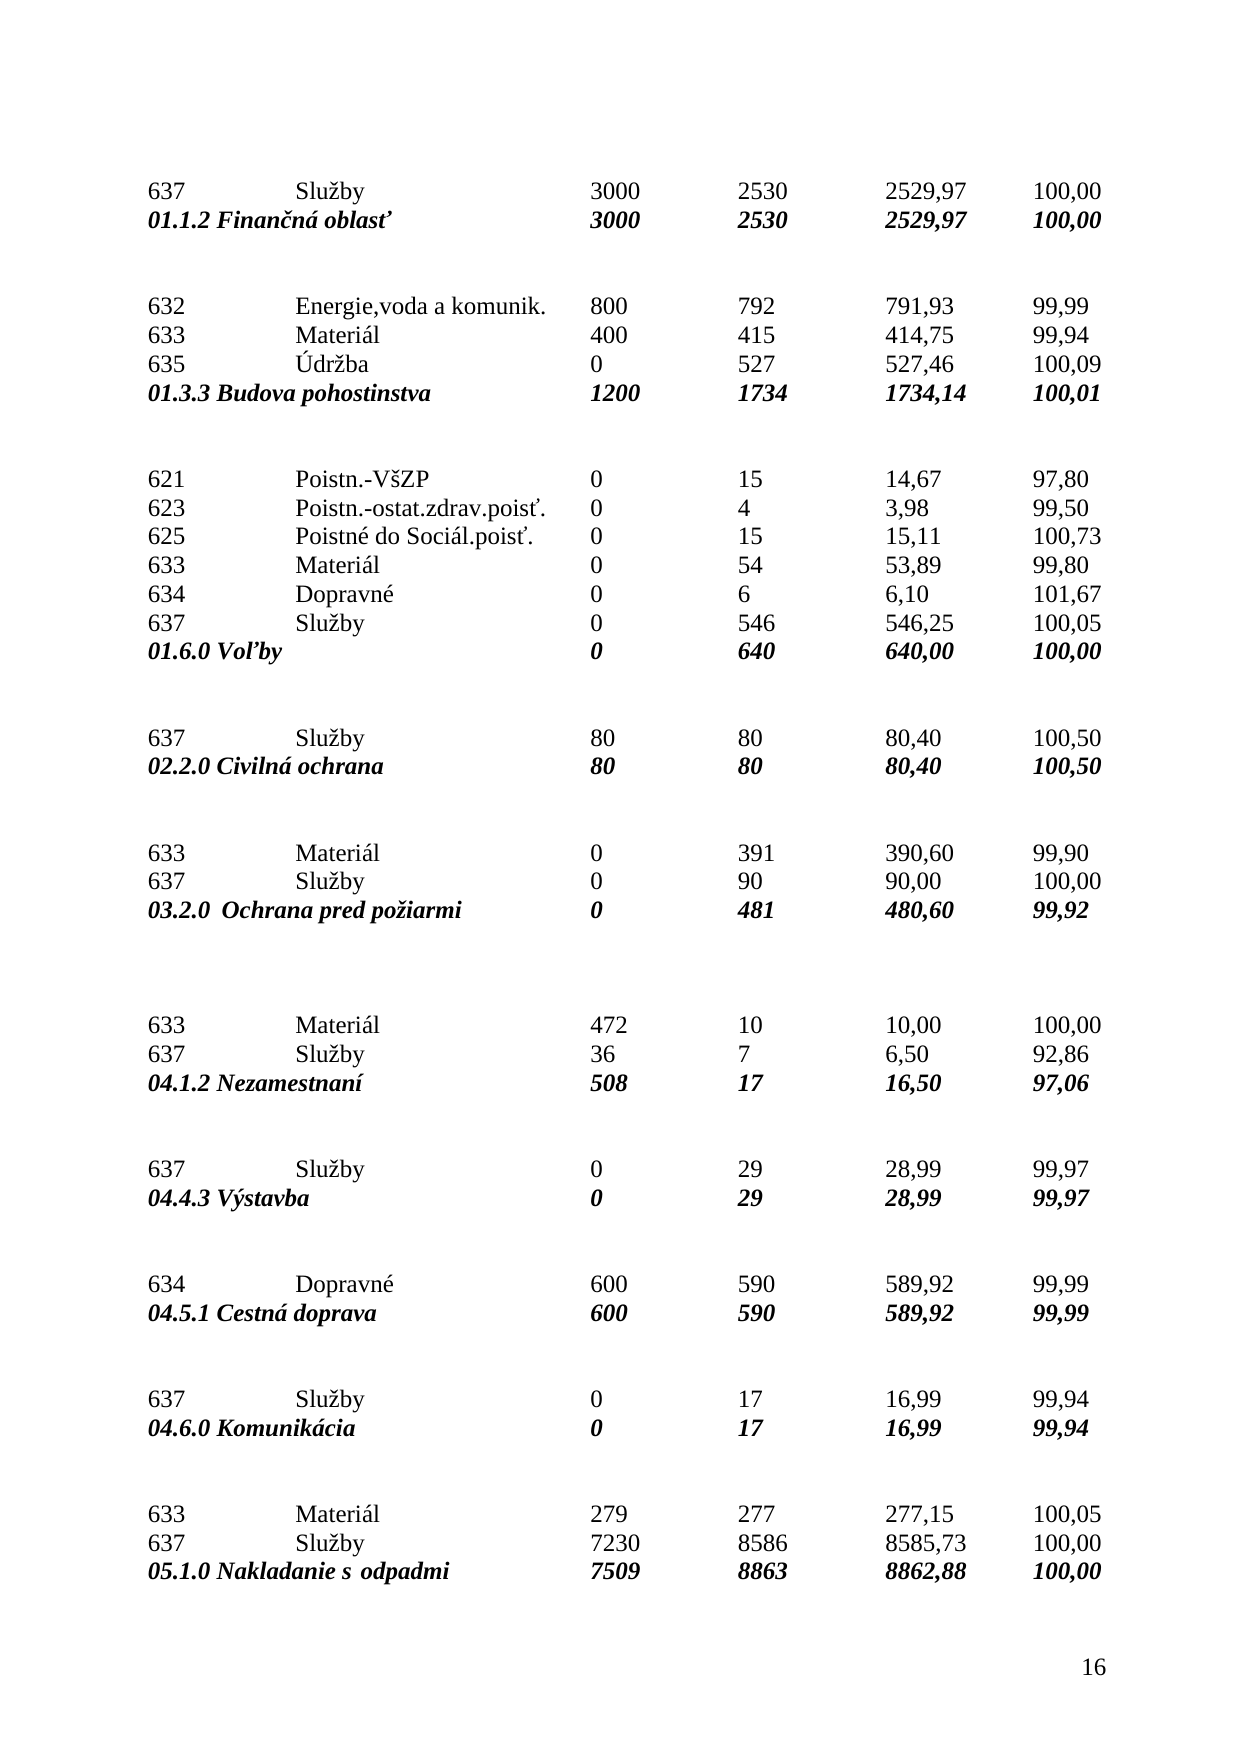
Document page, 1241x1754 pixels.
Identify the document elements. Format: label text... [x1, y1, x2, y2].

text 633 Materiál 0 391 390,60 99,90 [148, 838, 1106, 866]
text 637 Služby 0 546 546,25 100,05 [148, 608, 1106, 636]
text 04.1.2 Nezamestnaní 508 17 16,50 97,06 [148, 1068, 1106, 1096]
text 632 Energie,voda a komunik. 800 792 791,93 99,99 [148, 291, 1106, 320]
text 637 Služby 3000 2530 2529,97 100,00 [148, 176, 1106, 205]
text 625 Poistné do Sociál.poisť. 0 15 15,11 100,73 [148, 521, 1106, 550]
text 637 Služby 80 80 80,40 100,50 [148, 723, 1106, 751]
text 01.1.2 Finančná oblasť 3000 2530 2529,97 100,00 [148, 205, 1106, 234]
text 637 Služby 7230 8586 8585,73 100,00 [148, 1528, 1106, 1556]
text 637 Služby 0 17 16,99 99,94 [148, 1384, 1106, 1413]
text 634 Dopravné 600 590 589,92 99,99 [148, 1269, 1106, 1298]
text 637 Služby 0 29 28,99 99,97 [148, 1154, 1106, 1183]
text 633 Materiál 0 54 53,89 99,80 [148, 550, 1106, 579]
text 637 Služby 36 7 6,50 92,86 [148, 1039, 1106, 1068]
text 01.3.3 Budova pohostinstva 1200 1734 1734,14 100,01 [148, 378, 1106, 406]
text 05.1.0 Nakladanie s odpadmi 7509 8863 8862,88 100,00 [148, 1556, 1106, 1585]
text 634 Dopravné 0 6 6,10 101,67 [148, 579, 1106, 608]
text 621 Poistn.-VšZP 0 15 14,67 97,80 [148, 464, 1106, 493]
text 623 Poistn.-ostat.zdrav.poisť. 0 4 3,98 99,50 [148, 493, 1106, 521]
text 635 Údržba 0 527 527,46 100,09 [148, 349, 1106, 378]
text 633 Materiál 279 277 277,15 100,05 [148, 1499, 1106, 1528]
text 01.6.0 Voľby 0 640 640,00 100,00 [148, 636, 1106, 665]
text 04.4.3 Výstavba 0 29 28,99 99,97 [148, 1183, 1106, 1211]
text 04.5.1 Cestná doprava 600 590 589,92 99,99 [148, 1298, 1106, 1326]
text 633 Materiál 472 10 10,00 100,00 [148, 1010, 1106, 1039]
text 633 Materiál 400 415 414,75 99,94 [148, 320, 1106, 349]
text 637 Služby 0 90 90,00 100,00 [148, 866, 1106, 895]
text 04.6.0 Komunikácia 0 17 16,99 99,94 [148, 1413, 1106, 1441]
text 02.2.0 Civilná ochrana 80 80 80,40 100,50 [148, 751, 1106, 780]
text 03.2.0 Ochrana pred požiarmi 0 481 480,60 99,92 [148, 895, 1106, 924]
